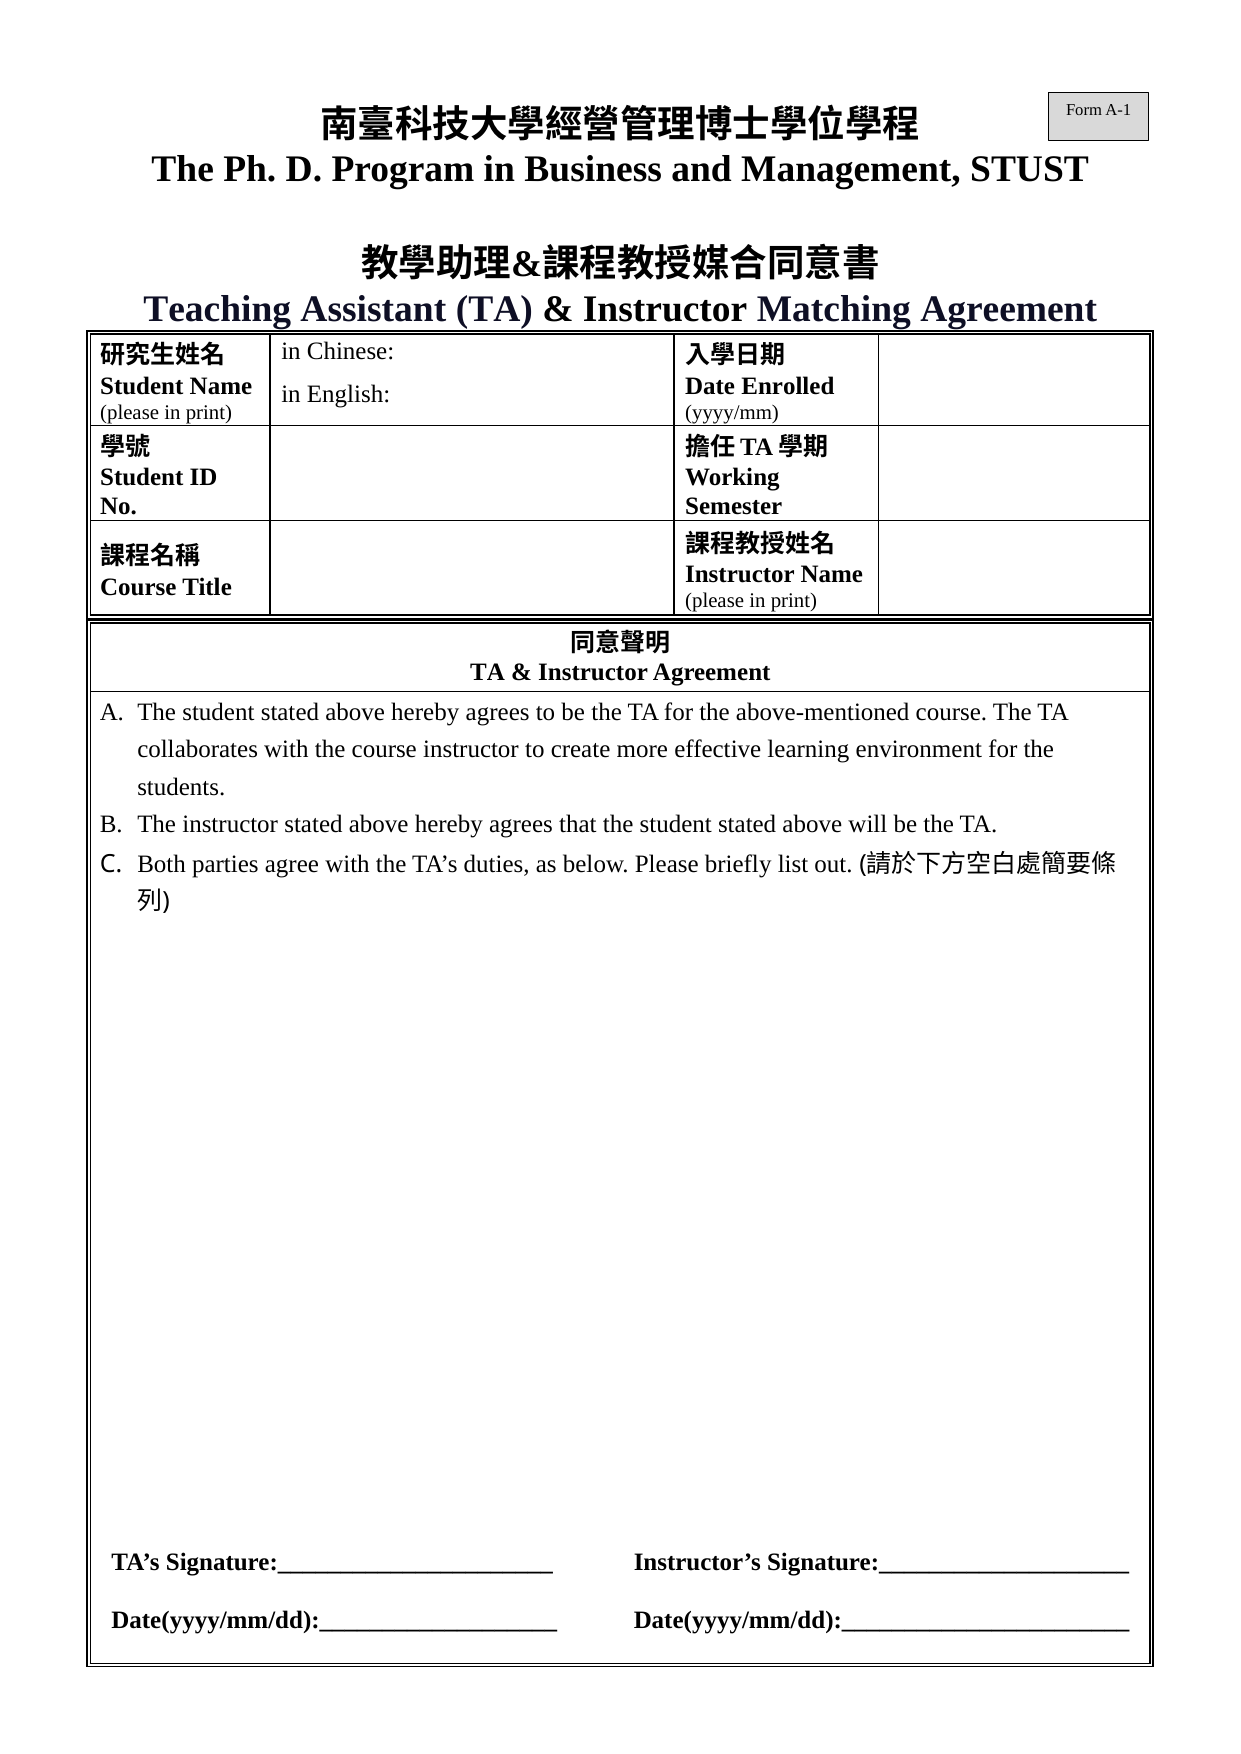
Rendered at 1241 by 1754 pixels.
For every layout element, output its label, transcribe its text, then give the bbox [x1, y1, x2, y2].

table_cell 擔任TA學期 Working Semester [675, 426, 878, 520]
table_cell [879, 521, 1149, 614]
table_header [879, 335, 1149, 424]
table_header 同意聲明 TA & Instructor Agreement [91, 624, 1149, 691]
text 教學助理&課程教授媒合同意書 [89, 233, 1152, 287]
table_cell [271, 426, 673, 520]
text 南臺科技大學經營管理博士學位學程 [89, 93, 1152, 148]
text The Ph. D. Program in Business and Management, STUST [89, 148, 1152, 189]
table_cell The student stated above hereby agrees to be the TA for the above-mentioned course. The TA collaborates with the course instructor to create more effective learning environment for the students. The instructor stated above hereby agrees that the student stated above will be the TA. Both parties agree with the TA’s duties, as below. Please briefly list out. (請於下方空白處簡要條列) [91, 692, 1149, 1662]
table_cell 課程名稱 Course Title [91, 521, 269, 614]
table_header 研究生姓名 Student Name (please in print) [91, 335, 269, 424]
table_header 入學日期 Date Enrolled (yyyy/mm) [675, 335, 878, 424]
table_cell 課程教授姓名 Instructor Name (please in print) [675, 521, 878, 614]
table_header in Chinese: in English: [271, 335, 673, 424]
table_cell [271, 521, 673, 614]
table_cell 學號 Student ID No. [91, 426, 269, 520]
table_cell [879, 426, 1149, 520]
text Teaching Assistant (TA) & Instructor Matching Agreement [89, 287, 1152, 330]
